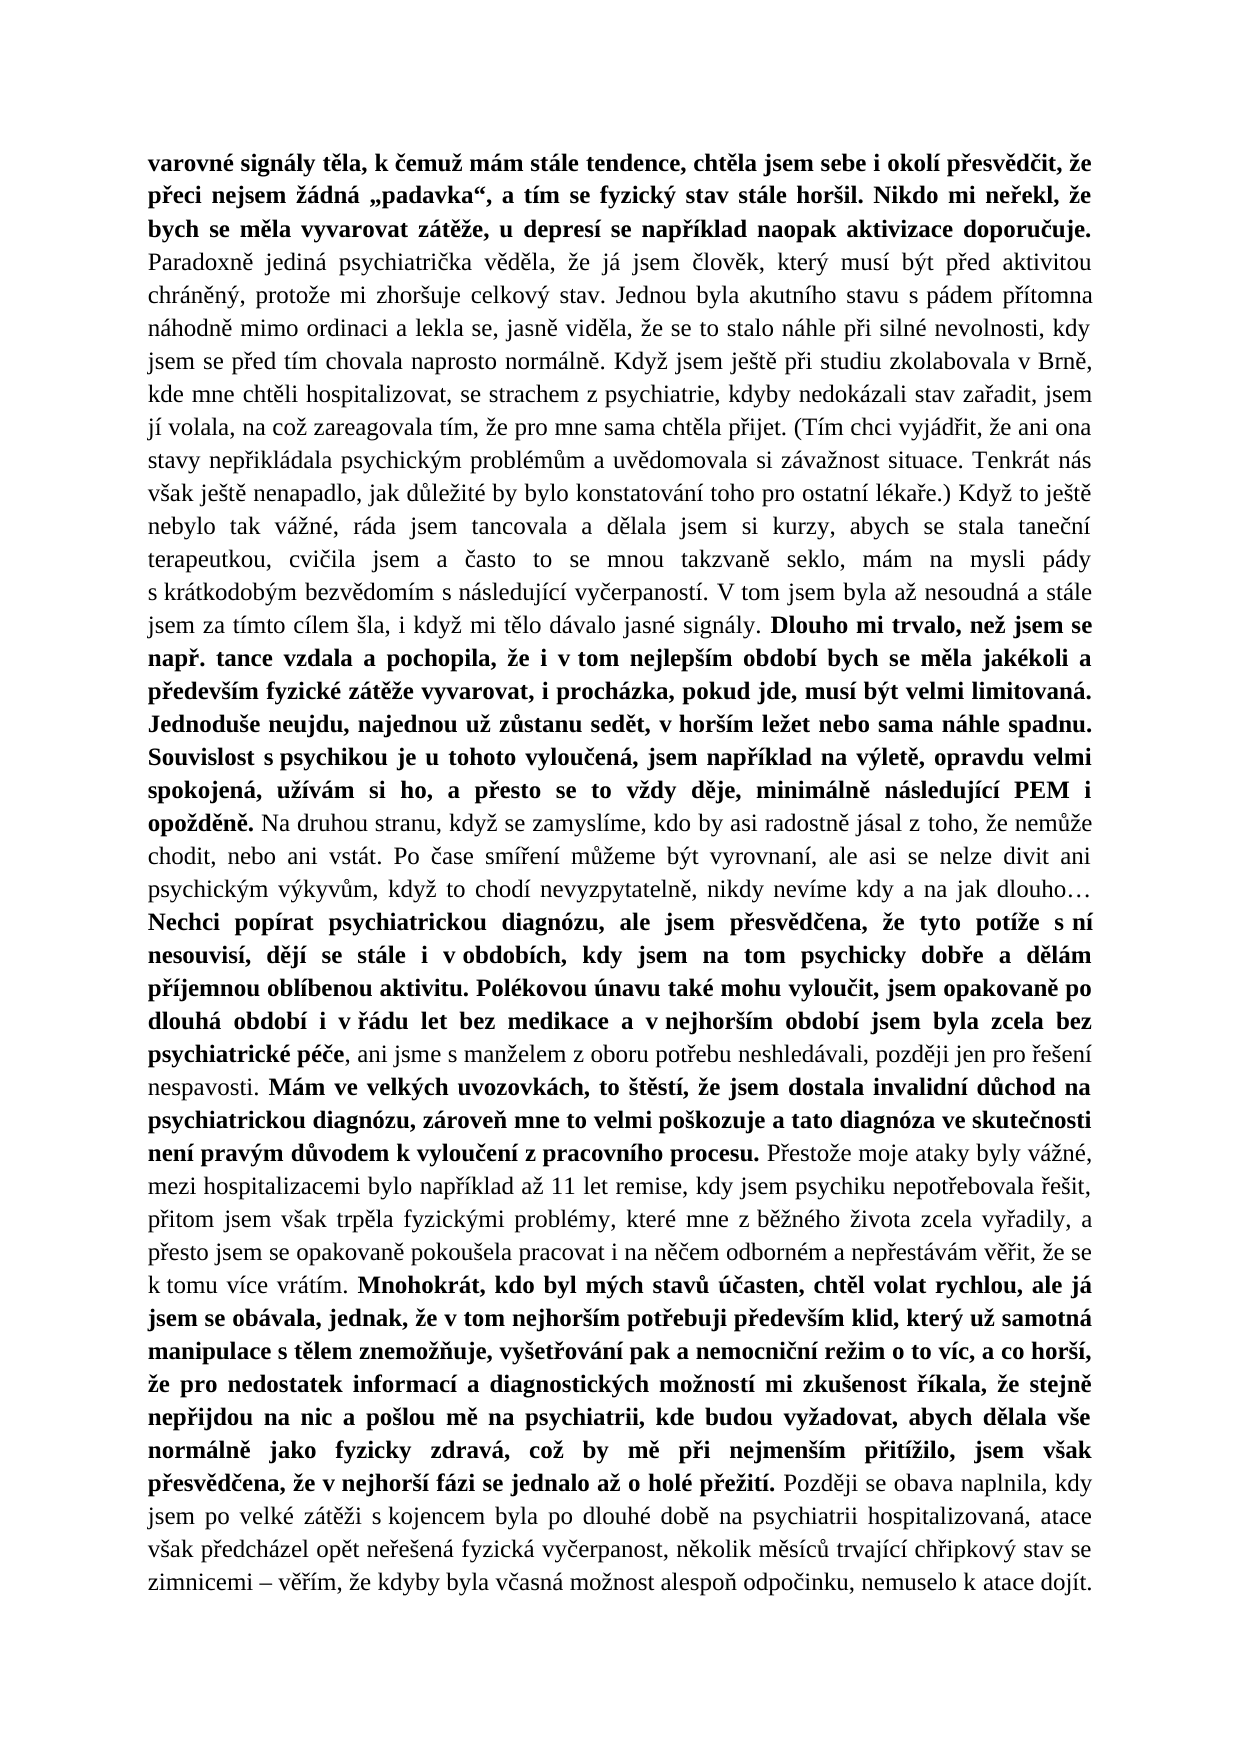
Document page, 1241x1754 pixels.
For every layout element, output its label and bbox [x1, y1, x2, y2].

text [148, 148, 1093, 1596]
